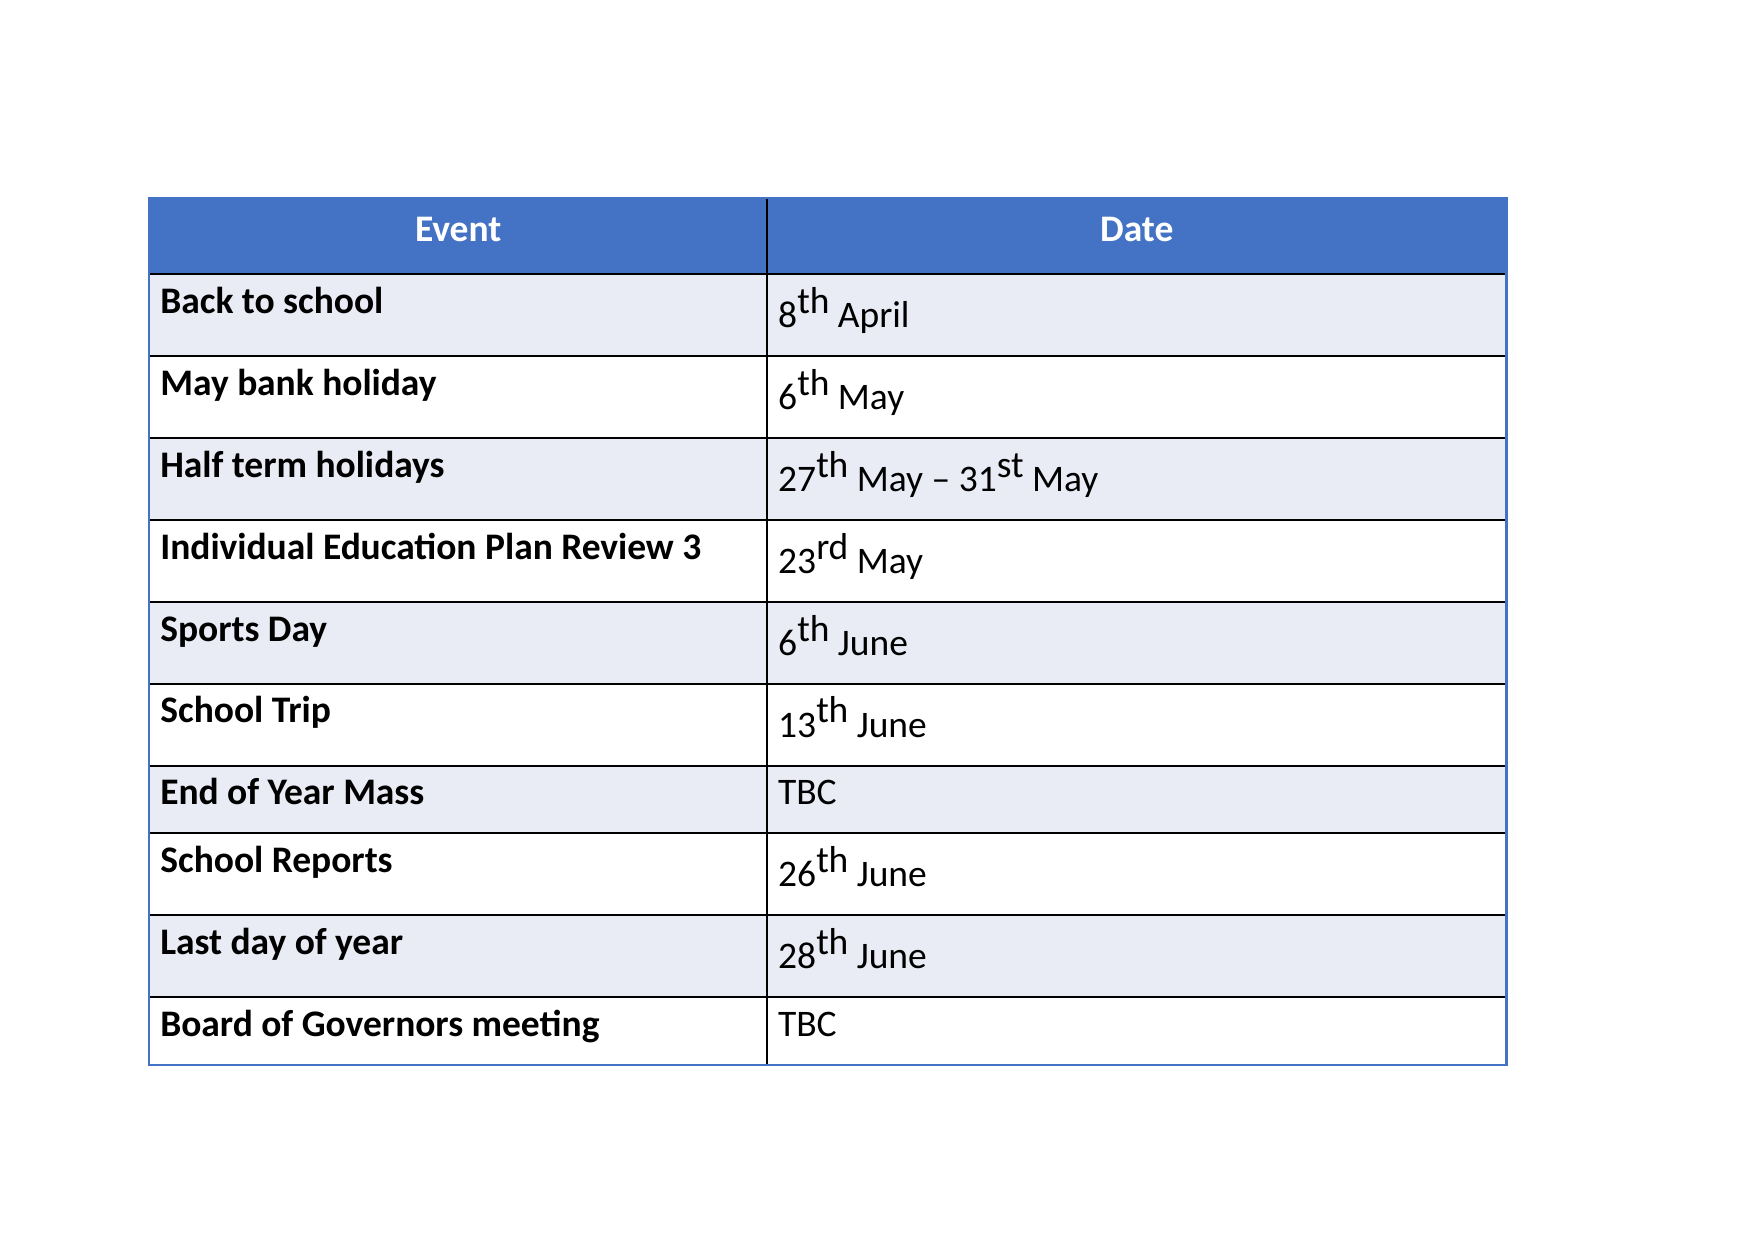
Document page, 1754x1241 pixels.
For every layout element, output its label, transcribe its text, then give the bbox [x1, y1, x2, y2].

table_cell 26th June [768, 834, 1505, 914]
table_cell Back to school [150, 275, 766, 355]
table_cell Sports Day [150, 603, 766, 683]
table_cell May bank holiday [150, 357, 766, 437]
table_cell TBC [768, 767, 1505, 832]
table_cell 13th June [768, 685, 1505, 764]
table_cell School Reports [150, 834, 766, 914]
table_cell Half term holidays [150, 439, 766, 519]
table_cell Individual Education Plan Review 3 [150, 521, 766, 601]
table_cell 6th June [768, 603, 1505, 683]
table_cell Last day of year [150, 916, 766, 996]
table_cell TBC [768, 998, 1505, 1064]
table_header Date [768, 199, 1505, 273]
table_cell 27th May – 31st May [768, 439, 1505, 519]
table_header Event [150, 199, 766, 273]
table_cell 6th May [768, 357, 1505, 437]
table_cell 23rd May [768, 521, 1505, 601]
table_cell 28th June [768, 916, 1505, 996]
table_cell Board of Governors meeting [150, 998, 766, 1064]
table_cell School Trip [150, 685, 766, 764]
table_cell 8th April [768, 275, 1505, 355]
table_cell End of Year Mass [150, 767, 766, 832]
